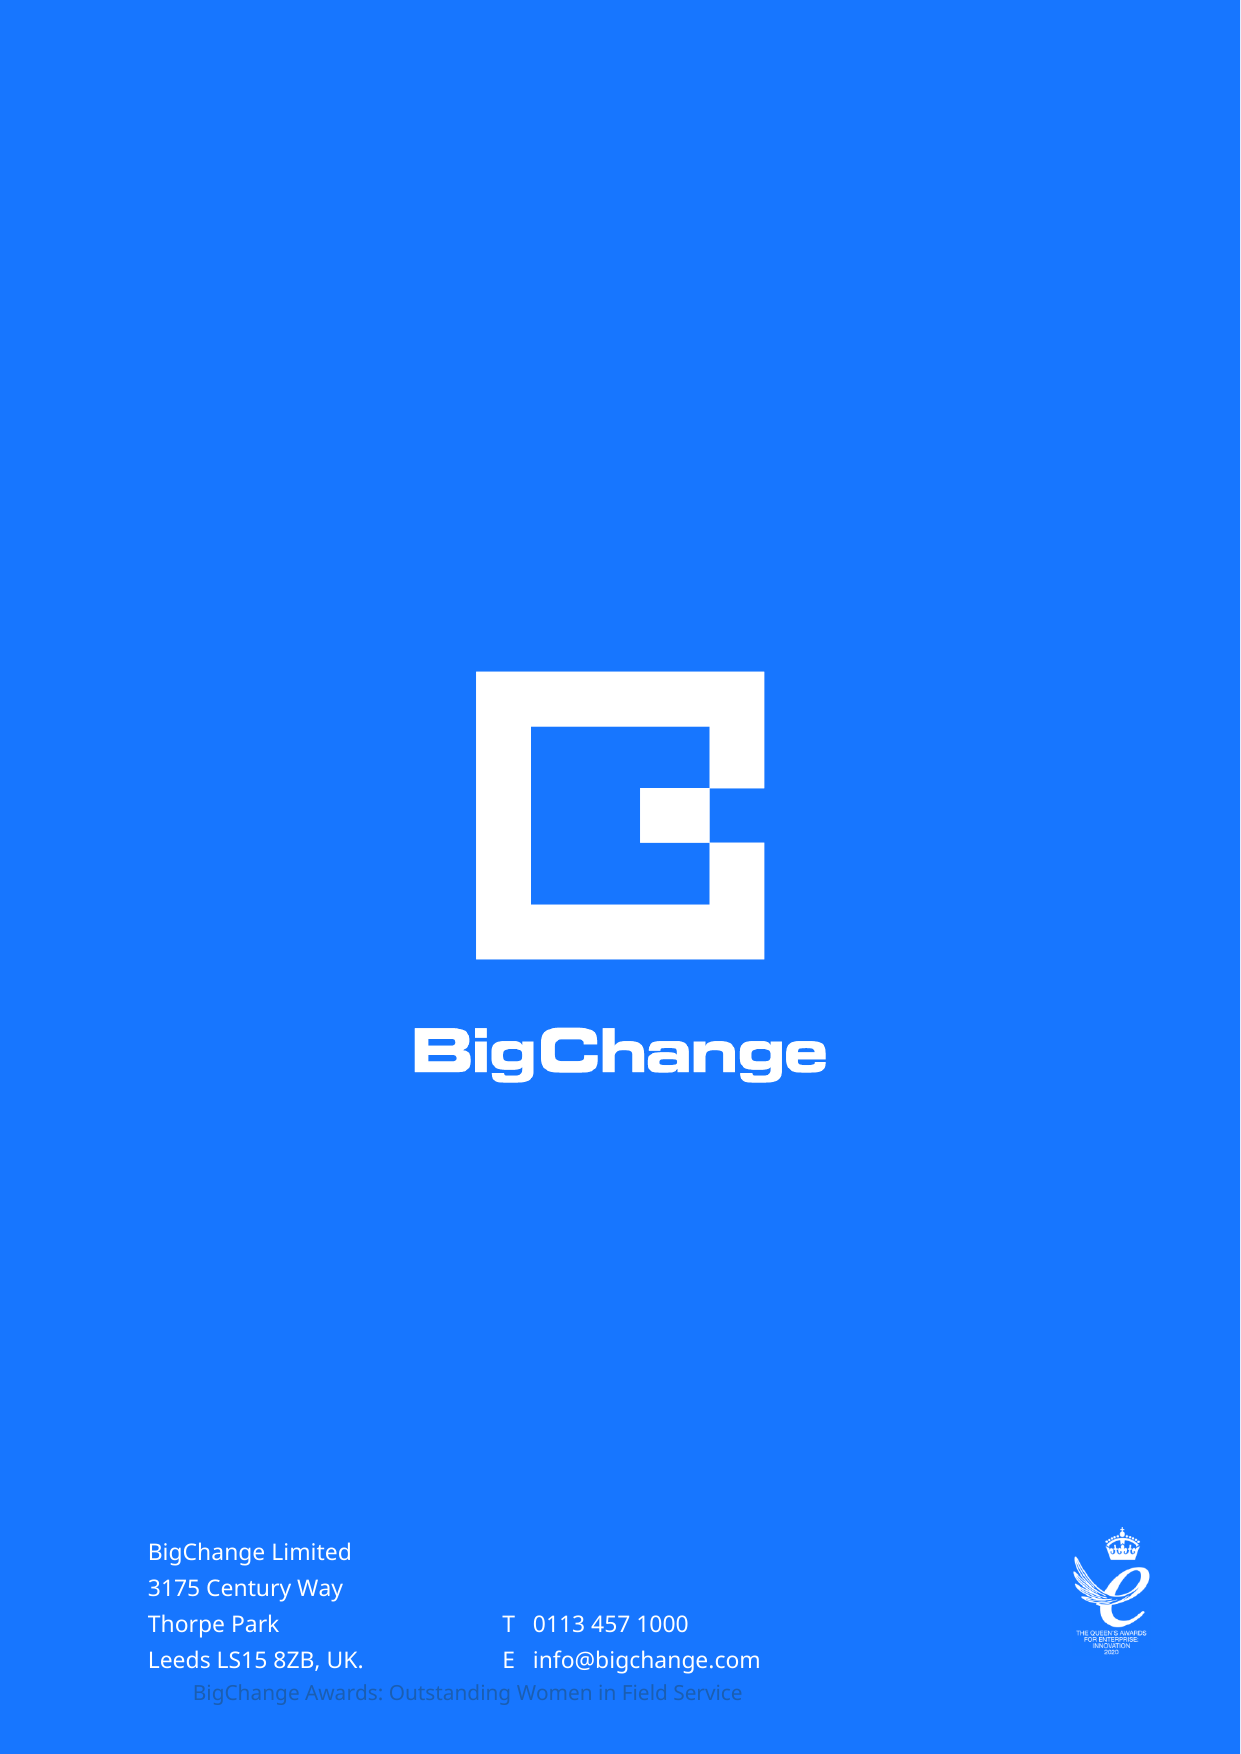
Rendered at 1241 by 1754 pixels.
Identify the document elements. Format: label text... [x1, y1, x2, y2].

table_header BigChange Limited 3175 Century Way Thorpe Park Leeds LS15 8ZB, UK. [148, 1536, 502, 1679]
table_header T 0113 457 1000 E info@bigchange.com [502, 1536, 856, 1679]
picture [1072, 1525, 1151, 1656]
picture [414, 671, 826, 1083]
